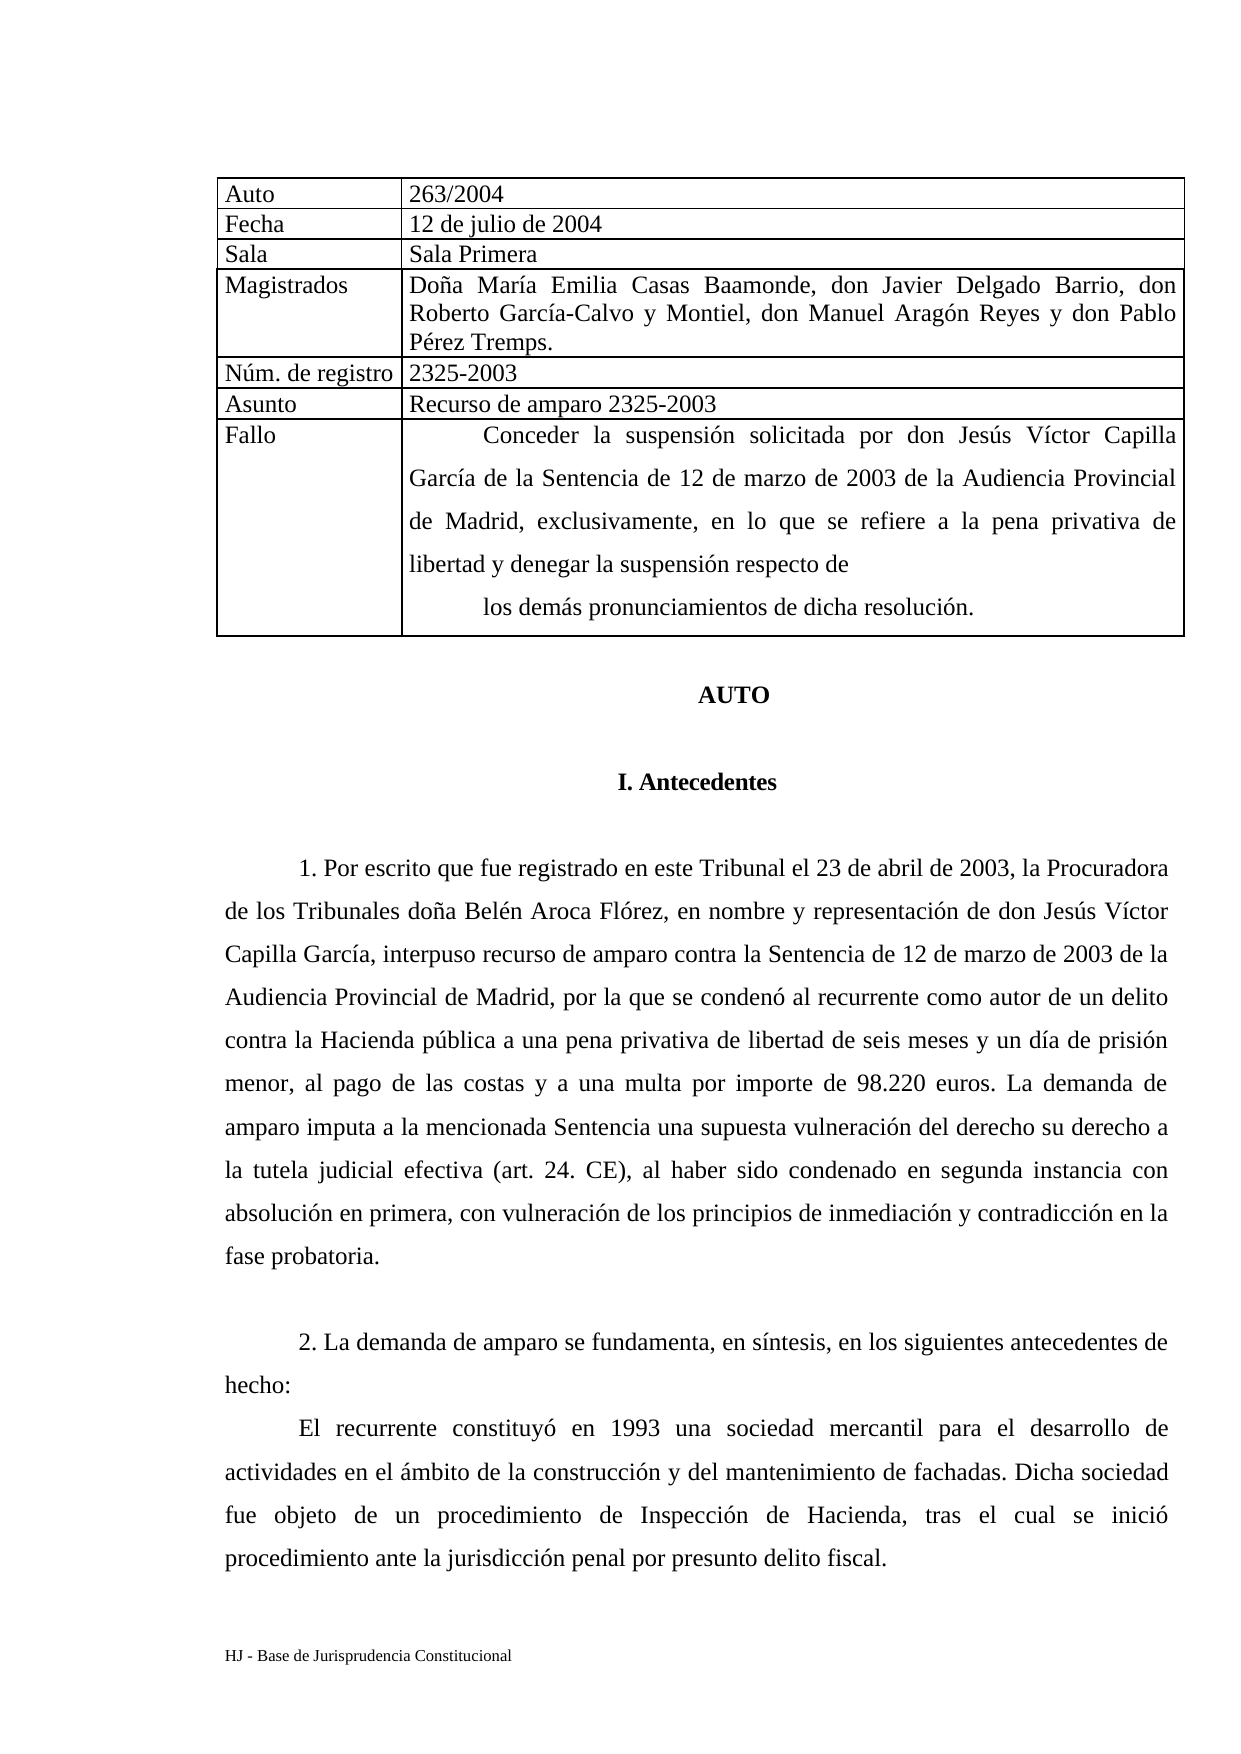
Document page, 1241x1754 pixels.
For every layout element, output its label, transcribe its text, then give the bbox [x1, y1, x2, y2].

table_header 263/2004 [402, 179, 1184, 207]
table_cell 12 de julio de 2004 [402, 209, 1184, 238]
table_header Auto [218, 179, 401, 207]
table_cell 2325-2003 [403, 358, 1183, 387]
table_cell Doña María Emilia Casas Baamonde, don Javier Delgado Barrio, don Roberto García-Calvo y Montiel, don Manuel Aragón Reyes y don Pablo Pérez Tremps. [403, 270, 1183, 356]
text 2. La demanda de amparo se fundamenta, en síntesis, en los siguientes antecedentes de hecho: [224, 1327, 1169, 1399]
table_cell Magistrados [218, 270, 401, 356]
table_cell Sala [218, 240, 401, 268]
table_cell Fecha [218, 209, 401, 238]
table_cell Núm. de registro [218, 358, 401, 387]
text AUTO [224, 680, 1169, 709]
table_cell Recurso de amparo 2325-2003 [403, 389, 1183, 418]
text El recurrente constituyó en 1993 una sociedad mercantil para el desarrollo de actividades en el ámbito de la construcción y del mantenimiento de fachadas. Dicha sociedad fue objeto de un procedimiento de Inspección de Hacienda, tras el cual se inició procedimiento ante la jurisdicción penal por presunto delito fiscal. [224, 1413, 1169, 1572]
table_cell Fallo [218, 420, 401, 635]
text I. Antecedentes [224, 767, 1169, 795]
table_cell Conceder la suspensión solicitada por don Jesús Víctor Capilla García de la Sentencia de 12 de marzo de 2003 de la Audiencia Provincial de Madrid, exclusivamente, en lo que se refiere a la pena privativa de libertad y denegar la suspensión respecto de los demás pronunciamientos de dicha resolución. [403, 420, 1183, 635]
text 1. Por escrito que fue registrado en este Tribunal el 23 de abril de 2003, la Procuradora de los Tribunales doña Belén Aroca Flórez, en nombre y representación de don Jesús Víctor Capilla García, interpuso recurso de amparo contra la Sentencia de 12 de marzo de 2003 de la Audiencia Provincial de Madrid, por la que se condenó al recurrente como autor de un delito contra la Hacienda pública a una pena privativa de libertad de seis meses y un día de prisión menor, al pago de las costas y a una multa por importe de 98.220 euros. La demanda de amparo imputa a la mencionada Sentencia una supuesta vulneración del derecho su derecho a la tutela judicial efectiva (art. 24. CE), al haber sido condenado en segunda instancia con absolución en primera, con vulneración de los principios de inmediación y contradicción en la fase probatoria. [224, 853, 1169, 1270]
table_cell Asunto [218, 389, 401, 418]
table_cell Sala Primera [402, 240, 1184, 268]
